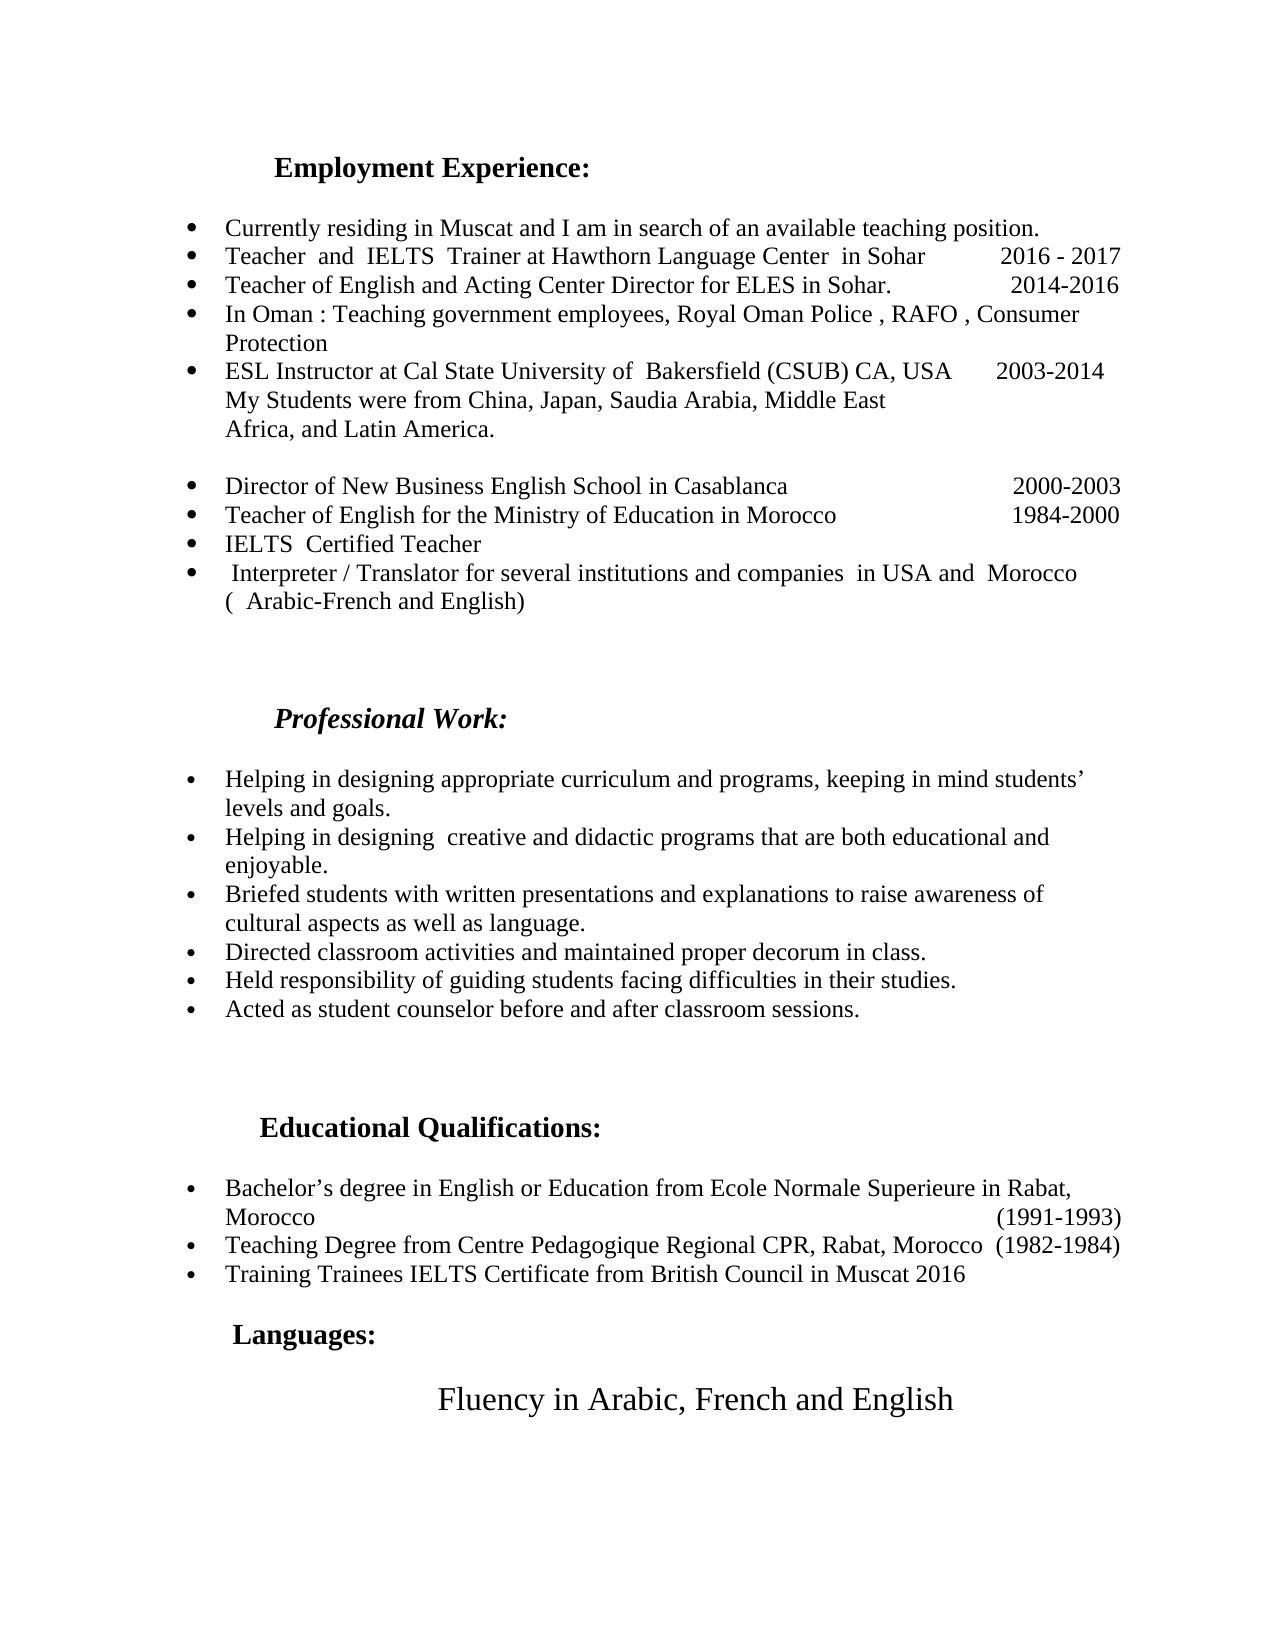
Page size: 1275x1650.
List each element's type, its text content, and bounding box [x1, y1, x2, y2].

list Training Trainees IELTS Certificate from British Council in Muscat 2016 [187, 1259, 1125, 1288]
list Teacher of English and Acting Center Director for ELES in Sohar. 2014-2016 [187, 270, 1125, 299]
text Employment Experience: [150, 150, 1125, 183]
list Directed classroom activities and maintained proper decorum in class. [187, 937, 1125, 966]
list ( Arabic-French and English) [225, 586, 1125, 615]
list Teacher and IELTS Trainer at Hawthorn Language Center in Sohar 2016 - 2017 [187, 241, 1125, 270]
list Currently residing in Muscat and I am in search of an available teaching position. [187, 213, 1125, 241]
text Languages: [225, 1317, 1125, 1351]
list Briefed students with written presentations and explanations to raise awareness of cultural aspects as well as language. [187, 879, 1125, 937]
list Acted as student counselor before and after classroom sessions. [187, 994, 1125, 1023]
list My Students were from China, Japan, Saudia Arabia, Middle East [225, 385, 1125, 414]
list Helping in designing appropriate curriculum and programs, keeping in mind students’ levels and goals. [187, 764, 1125, 822]
list Interpreter / Translator for several institutions and companies in USA and Morocco [187, 558, 1125, 586]
list Africa, and Latin America. [225, 414, 1125, 443]
list Held responsibility of guiding students facing difficulties in their studies. [187, 966, 1125, 994]
list Bachelor’s degree in English or Education from Ecole Normale Superieure in Rabat, Morocco (1991-1993) [187, 1173, 1125, 1230]
list IELTS Certified Teacher [187, 529, 1125, 558]
list Teacher of English for the Ministry of Education in Morocco 1984-2000 [187, 500, 1125, 529]
text Educational Qualifications: [150, 1110, 1125, 1144]
list Teaching Degree from Centre Pedagogique Regional CPR, Rabat, Morocco (1982-1984) [187, 1230, 1125, 1259]
list In Oman : Teaching government employees, Royal Oman Police , RAFO , Consumer Protection [187, 299, 1125, 356]
text Professional Work: [150, 702, 1125, 735]
list Director of New Business English School in Casablanca 2000-2003 [187, 471, 1125, 500]
list ESL Instructor at Cal State University of Bakersfield (CSUB) CA, USA 2003-2014 [187, 356, 1125, 385]
list Helping in designing creative and didactic programs that are both educational and enjoyable. [187, 822, 1125, 879]
text Fluency in Arabic, French and English [150, 1380, 1125, 1418]
